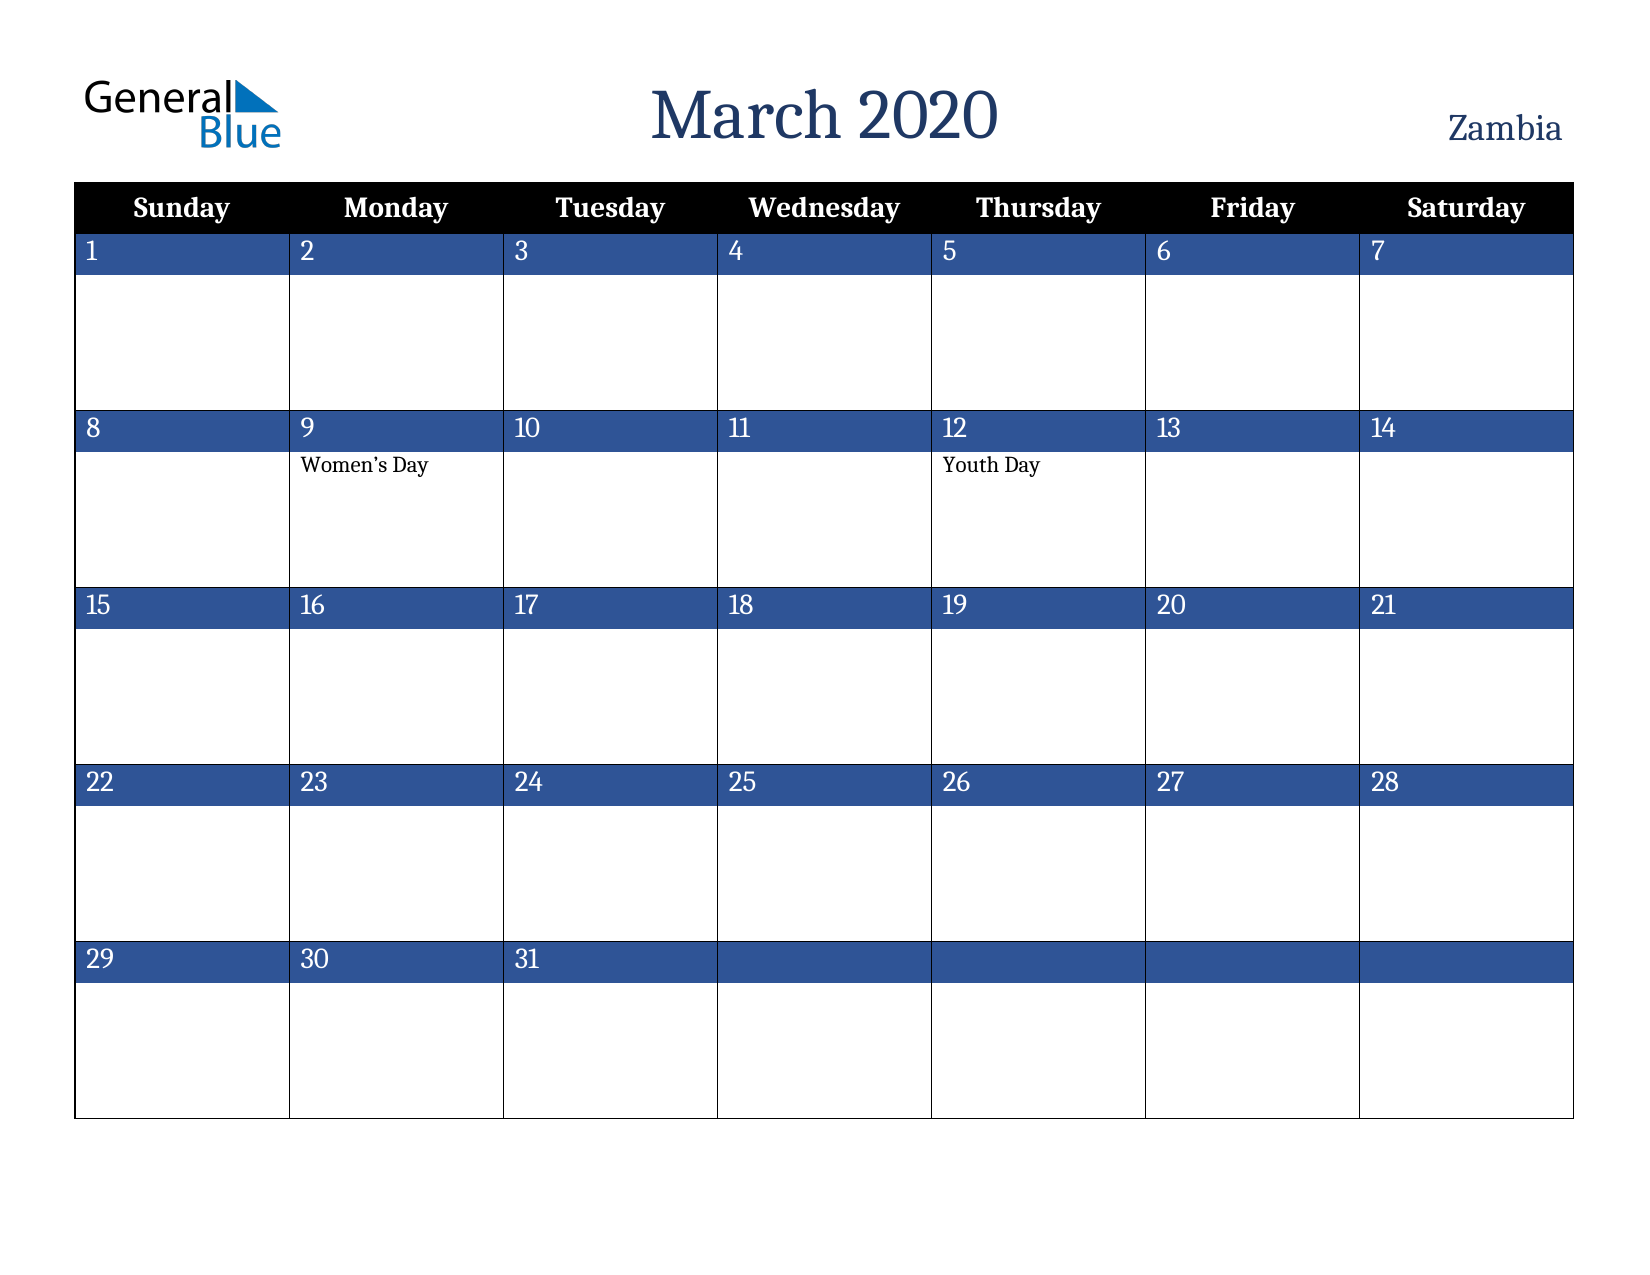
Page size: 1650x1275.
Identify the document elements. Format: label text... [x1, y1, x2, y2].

table_cell Monday [290, 183, 503, 233]
table_header [75, 75, 503, 182]
table_cell [1146, 452, 1359, 587]
table_cell Sunday [76, 183, 289, 233]
table_cell [1360, 452, 1573, 587]
table_cell [1360, 275, 1573, 410]
table_cell 10 [504, 411, 717, 452]
table_cell 18 [718, 588, 931, 629]
table_cell [76, 629, 289, 764]
table_cell [718, 983, 931, 1118]
table_cell 9 [290, 411, 503, 452]
table_cell [932, 629, 1145, 764]
table_cell [718, 452, 931, 587]
table_cell [504, 452, 717, 587]
table_cell [718, 942, 931, 983]
table_cell [76, 806, 289, 941]
table_header Zambia [1146, 75, 1574, 182]
table_cell [504, 983, 717, 1118]
table_cell 23 [290, 765, 503, 806]
table_cell [718, 806, 931, 941]
table_cell 31 [504, 942, 717, 983]
table_cell [76, 275, 289, 410]
table_cell [932, 983, 1145, 1118]
table_cell 5 [932, 234, 1145, 275]
table_cell 29 [76, 942, 289, 983]
table_cell Youth Day [932, 452, 1145, 587]
table_cell 1 [76, 234, 289, 275]
table_cell [718, 629, 931, 764]
table_cell [290, 983, 503, 1118]
table_cell [932, 942, 1145, 983]
table_cell [504, 275, 717, 410]
table_cell 17 [504, 588, 717, 629]
table_cell [290, 629, 503, 764]
table_cell 7 [1360, 234, 1573, 275]
table_cell [504, 806, 717, 941]
table_cell [76, 983, 289, 1118]
table_cell 16 [290, 588, 503, 629]
table_cell [1146, 275, 1359, 410]
table_cell [290, 275, 503, 410]
table_cell [1360, 806, 1573, 941]
table_cell Wednesday [718, 183, 931, 233]
table_cell [1146, 629, 1359, 764]
table_cell 24 [504, 765, 717, 806]
table_cell Saturday [1360, 183, 1573, 233]
table_cell [1146, 942, 1359, 983]
table_cell Women’s Day [290, 452, 503, 587]
table_cell 6 [1146, 234, 1359, 275]
table_cell [504, 629, 717, 764]
table_cell [76, 452, 289, 587]
table_header March 2020 [503, 75, 1146, 182]
table_cell 14 [1360, 411, 1573, 452]
table_cell 2 [290, 234, 503, 275]
table_cell [1360, 942, 1573, 983]
table_cell [1360, 983, 1573, 1118]
table_cell [1146, 983, 1359, 1118]
table_cell [290, 806, 503, 941]
picture [85, 80, 281, 148]
table_cell [932, 275, 1145, 410]
table_cell Friday [1146, 183, 1359, 233]
table_cell 13 [1146, 411, 1359, 452]
table_cell [1360, 629, 1573, 764]
table_cell Thursday [932, 183, 1145, 233]
table_cell 30 [290, 942, 503, 983]
table_cell [932, 806, 1145, 941]
table_cell 26 [932, 765, 1145, 806]
table_cell 11 [718, 411, 931, 452]
table_cell 20 [1146, 588, 1359, 629]
table_cell 21 [1360, 588, 1573, 629]
table_cell 15 [76, 588, 289, 629]
table_cell [1146, 806, 1359, 941]
table_cell 12 [932, 411, 1145, 452]
table_cell 3 [504, 234, 717, 275]
table_cell 8 [76, 411, 289, 452]
table_cell 4 [718, 234, 931, 275]
table_cell 22 [76, 765, 289, 806]
table_cell 25 [718, 765, 931, 806]
table_cell [718, 275, 931, 410]
table_cell 27 [1146, 765, 1359, 806]
table_cell Tuesday [504, 183, 717, 233]
table_cell 28 [1360, 765, 1573, 806]
table_cell 19 [932, 588, 1145, 629]
